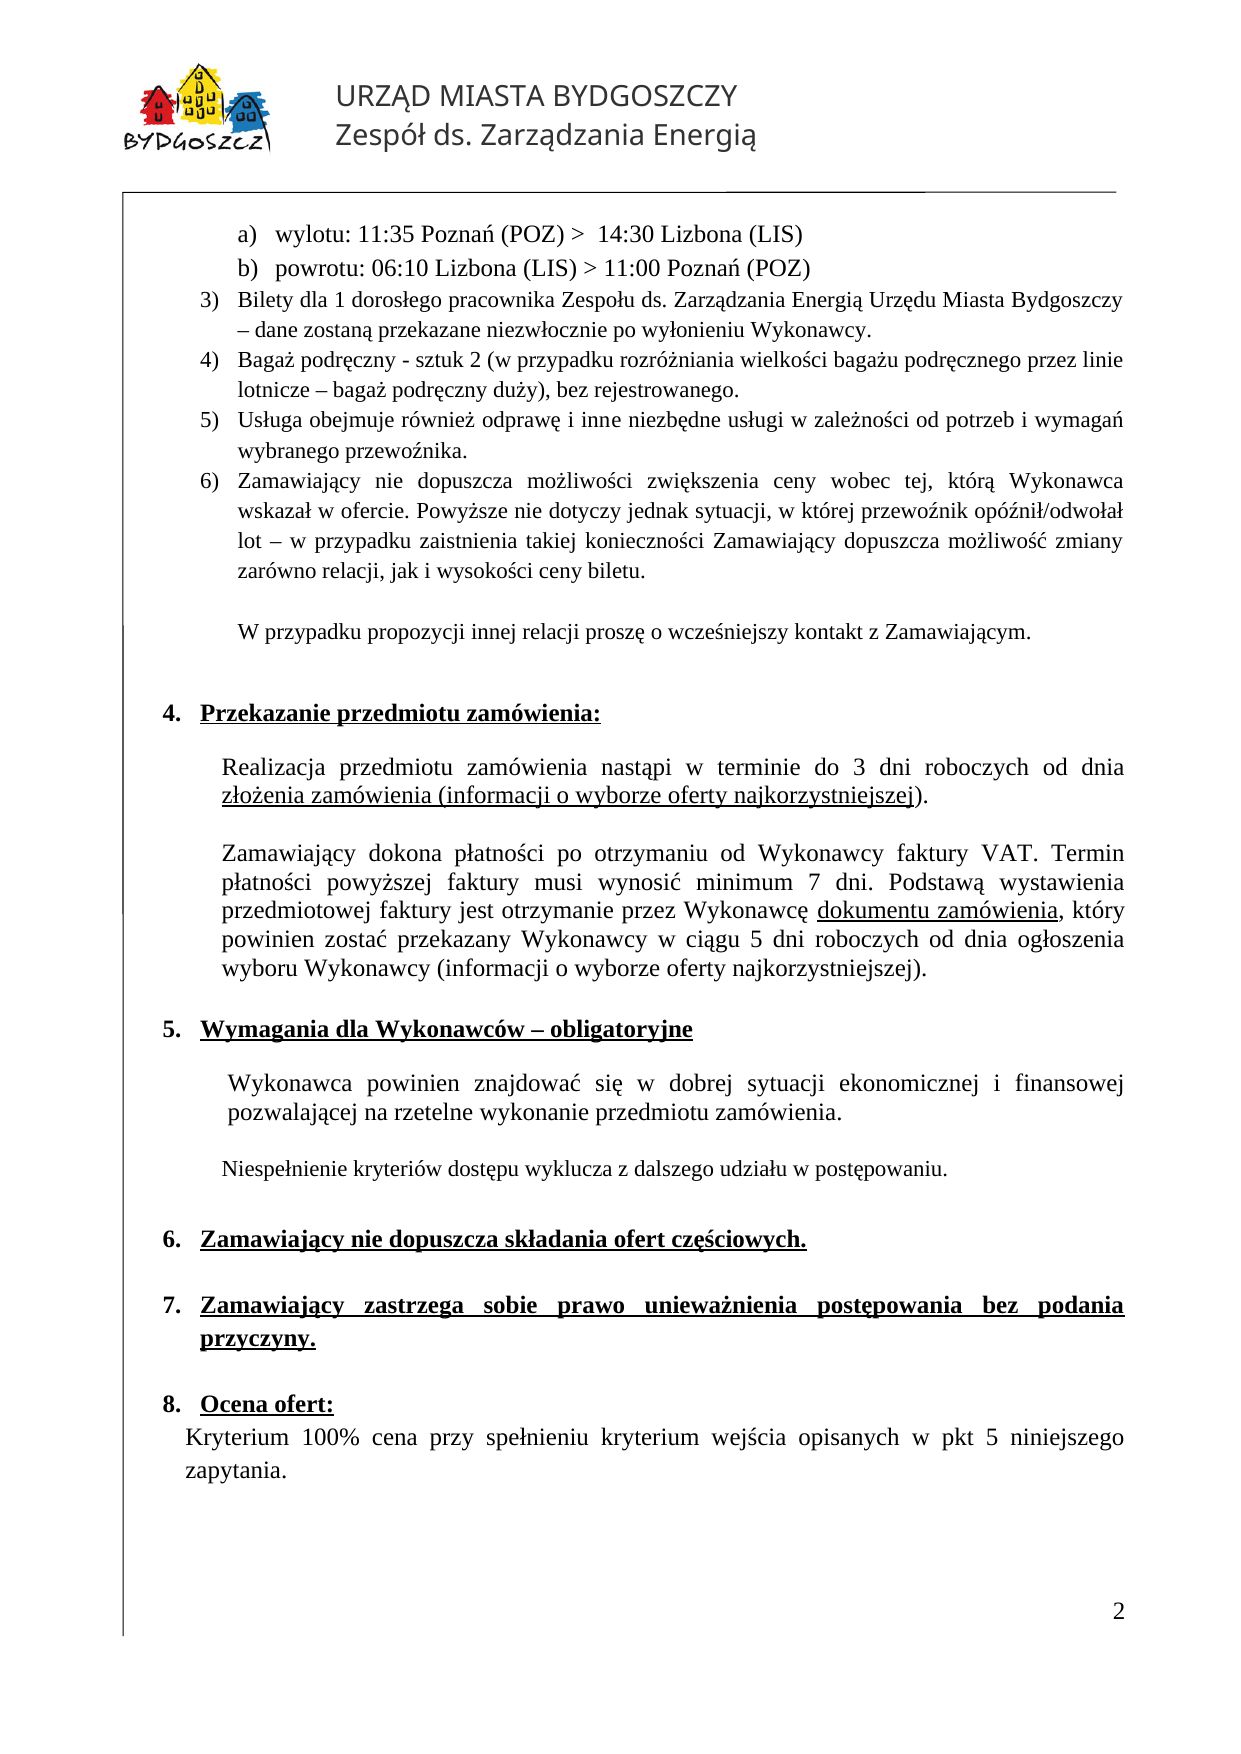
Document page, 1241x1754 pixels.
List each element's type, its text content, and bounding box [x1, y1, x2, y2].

list Ocena ofert: [162, 1389, 1125, 1418]
list Bagaż podręczny - sztuk 2 (w przypadku rozróżniania wielkości bagażu podręcznego przez linie lotnicze – bagaż podręczny duży), bez rejestrowanego. [200, 346, 1125, 403]
list Wymagania dla Wykonawców – obligatoryjne [162, 1014, 1125, 1043]
list Zamawiający nie dopuszcza możliwości zwiększenia ceny wobec tej, którą Wykonawca wskazał w ofercie. Powyższe nie dotyczy jednak sytuacji, w której przewoźnik opóźnił/odwołał lot – w przypadku zaistnienia takiej konieczności Zamawiający dopuszcza możliwość zmiany zarówno relacji, jak i wysokości ceny biletu. [200, 467, 1125, 584]
list Usługa obejmuje również odprawę i inne niezbędne usługi w zależności od potrzeb i wymagań wybranego przewoźnika. [200, 406, 1125, 463]
text Wykonawca powinien znajdować się w dobrej sytuacji ekonomicznej i finansowej pozwalającej na rzetelne wykonanie przedmiotu zamówienia. [227, 1068, 1125, 1126]
list wylotu: 11:35 Poznań (POZ) > 14:30 Lizbona (LIS) [237, 219, 1125, 248]
list Kryterium 100% cena przy spełnieniu kryterium wejścia opisanych w pkt 5 niniejszego zapytania. [185, 1422, 1125, 1484]
list Przekazanie przedmiotu zamówienia: [162, 698, 1125, 726]
list Bilety dla 1 dorosłego pracownika Zespołu ds. Zarządzania Energią Urzędu Miasta Bydgoszczy – dane zostaną przekazane niezwłocznie po wyłonieniu Wykonawcy. [200, 286, 1125, 342]
list W przypadku propozycji innej relacji proszę o wcześniejszy kontakt z Zamawiającym. [237, 618, 1125, 644]
text Zamawiający dokona płatności po otrzymaniu od Wykonawcy faktury VAT. Termin płatności powyższej faktury musi wynosić minimum 7 dni. Podstawą wystawienia przedmiotowej faktury jest otrzymanie przez Wykonawcę dokumentu zamówienia, który powinien zostać przekazany Wykonawcy w ciągu 5 dni roboczych od dnia ogłoszenia wyboru Wykonawcy (informacji o wyborze oferty najkorzystniejszej). [221, 838, 1125, 982]
list Zamawiający nie dopuszcza składania ofert częściowych. [162, 1224, 1125, 1253]
picture [124, 63, 271, 155]
list powrotu: 06:10 Lizbona (LIS) > 11:00 Poznań (POZ) [237, 253, 1125, 281]
text Realizacja przedmiotu zamówienia nastąpi w terminie do 3 dni roboczych od dnia złożenia zamówienia (informacji o wyborze oferty najkorzystniejszej). [221, 752, 1125, 809]
list Zamawiający zastrzega sobie prawo unieważnienia postępowania bez podania przyczyny. [162, 1290, 1125, 1352]
text Niespełnienie kryteriów dostępu wyklucza z dalszego udziału w postępowaniu. [148, 1155, 1125, 1181]
